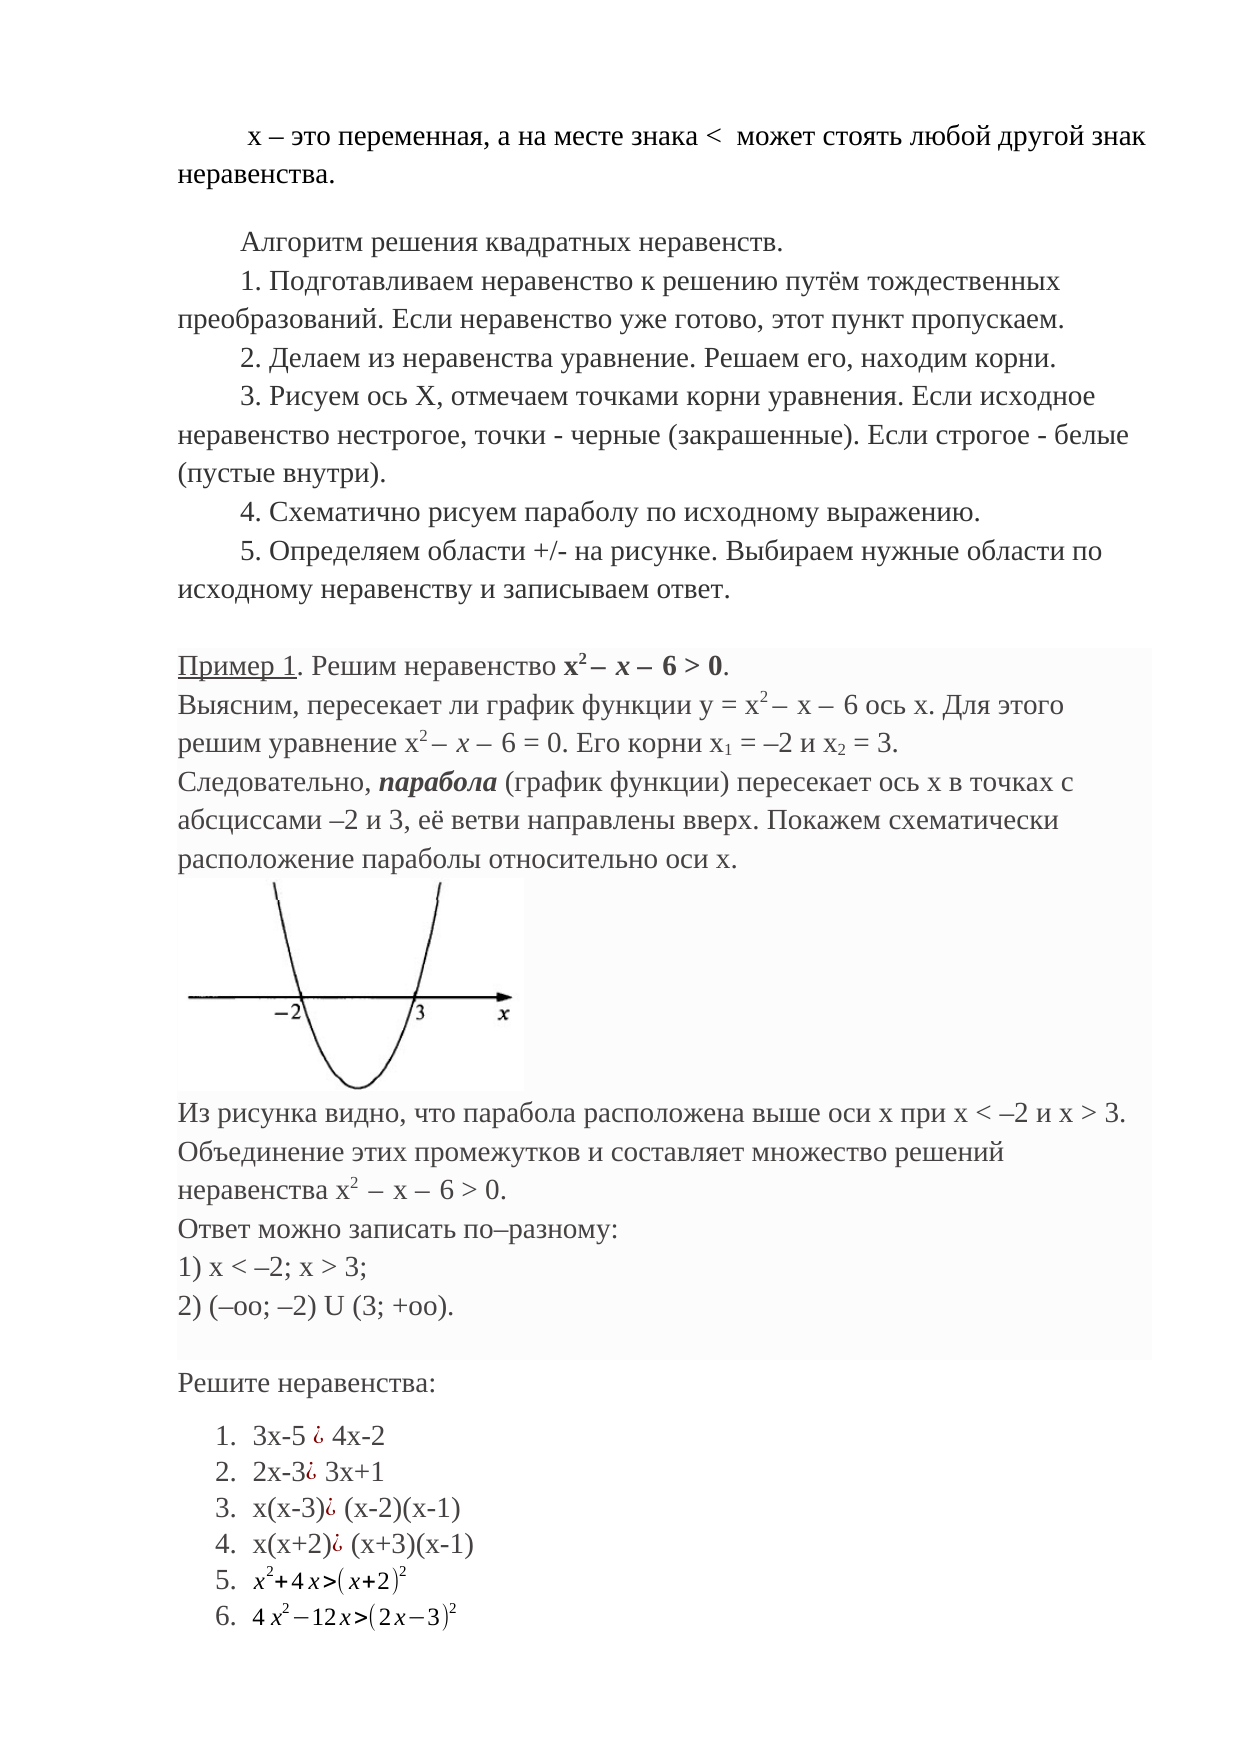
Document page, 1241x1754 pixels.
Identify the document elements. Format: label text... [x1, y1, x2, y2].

picture [177, 878, 525, 1091]
list 2х-3 3х+1 [215, 1454, 1152, 1487]
text 1. Подготавливаем неравенство к решению путём тождественных преобразований. Если неравенство уже готово, этот пункт пропускаем. [177, 263, 1152, 335]
text Решите неравенства: [177, 1365, 1152, 1398]
text 3. Рисуем ось Х, отмечаем точками корни уравнения. Если исходное неравенство нестрогое, точки - черные (закрашенные). Если строгое - белые (пустые внутри). [177, 378, 1152, 489]
text 5. Определяем области +/- на рисунке. Выбираем нужные области по исходному неравенству и записываем ответ. [177, 533, 1152, 605]
list х(х-3) (х-2)(х-1) [215, 1490, 1152, 1524]
text Алгоритм решения квадратных неравенств. [177, 224, 1152, 258]
text x – это переменная, а на месте знака < может стоять любой другой знак неравенства. [177, 118, 1152, 190]
text 4. Схематично рисуем параболу по исходному выражению. [177, 494, 1152, 528]
text 2. Делаем из неравенства уравнение. Решаем его, находим корни. [177, 340, 1152, 373]
text Пример 1. Решим неравенство х2 – x – 6 > 0. [177, 648, 1152, 682]
list х(х+2) (х+3)(х-1) [215, 1526, 1152, 1560]
list 3х-5 4х-2 [215, 1418, 1152, 1451]
text Выясним, пересекает ли график функции у = х2 – х – 6 ось х. Для этого решим уравнение х2 – x – 6 = 0. Его корни x1 = –2 и х2 = 3. Следовательно, парабола (график функции) пересекает ось х в точках с абсциссами –2 и 3, её ветви направлены вверх. Покажем схематически расположение параболы относительно оси х. Из рисунка видно, что парабола расположена выше оси x при х < –2 и х > 3. Объединение этих промежутков и составляет множество решений неравенства x2 – x – 6 > 0. [177, 687, 1152, 1206]
text Ответ можно записать по–разному: 1) x < –2; х > 3; 2) (–оо; –2) U (3; +оо). [177, 1211, 1152, 1321]
